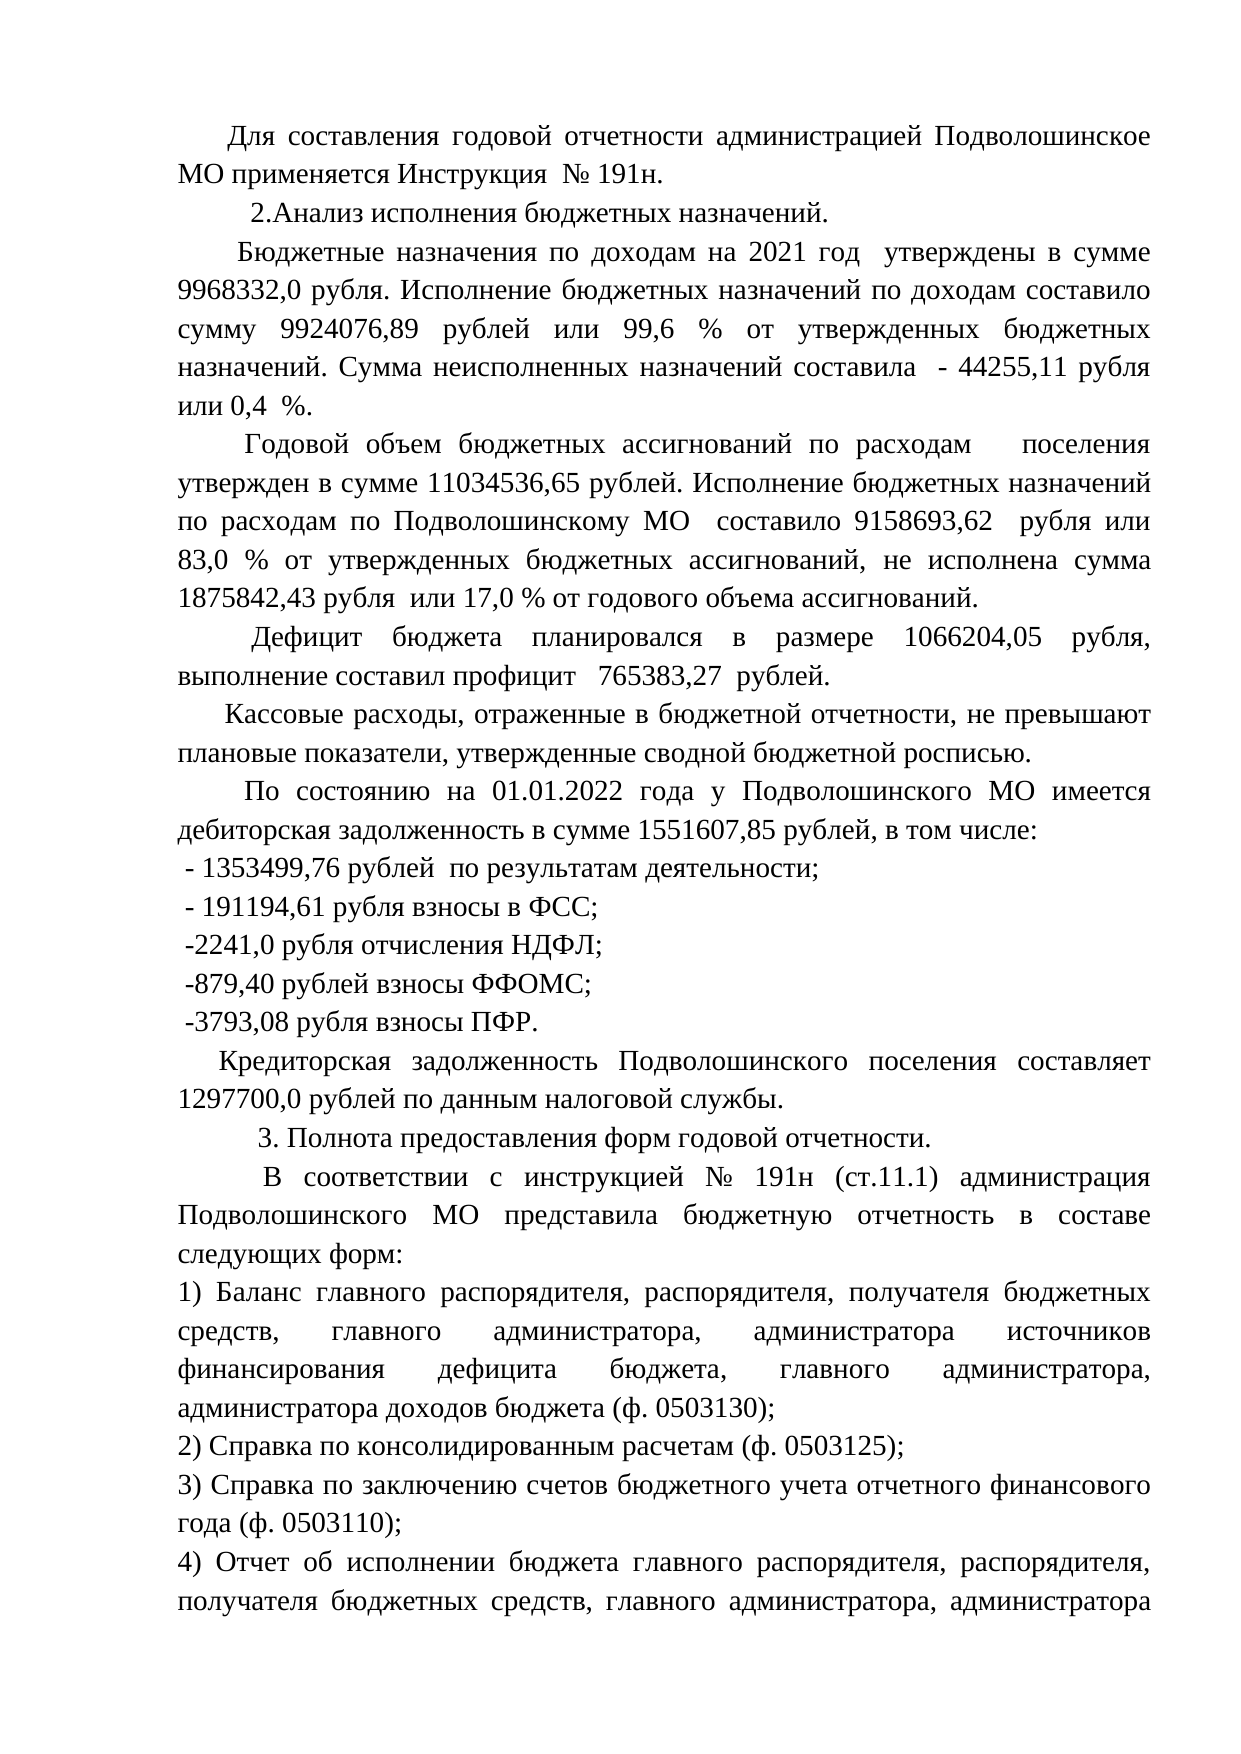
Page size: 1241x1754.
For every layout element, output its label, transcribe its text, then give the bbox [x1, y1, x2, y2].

text Годовой объем бюджетных ассигнований по расходам поселения утвержден в сумме 11034536,65 рублей. Исполнение бюджетных назначений по расходам по Подволошинскому МО составило 9158693,62 рубля или 83,0 % от утвержденных бюджетных ассигнований, не исполнена сумма 1875842,43 рубля или 17,0 % от годового объема ассигнований. [177, 426, 1152, 614]
text Для составления годовой отчетности администрацией Подволошинское МО применяется Инструкция № 191н. [177, 118, 1152, 190]
text 2) Справка по консолидированным расчетам (ф. 0503125); [177, 1428, 1152, 1462]
text -879,40 рублей взносы ФФОМС; [177, 966, 1152, 999]
text - 1353499,76 рублей по результатам деятельности; [177, 850, 1152, 884]
text - 191194,61 рубля взносы в ФСС; [177, 889, 1152, 922]
text 2.Анализ исполнения бюджетных назначений. [177, 195, 1152, 229]
text Кассовые расходы, отраженные в бюджетной отчетности, не превышают плановые показатели, утвержденные сводной бюджетной росписью. [177, 696, 1152, 768]
text -2241,0 рубля отчисления НДФЛ; [177, 927, 1152, 961]
text Дефицит бюджета планировался в размере 1066204,05 рубля, выполнение составил профицит 765383,27 рублей. [177, 619, 1152, 691]
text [177, 1544, 1152, 1616]
text В соответствии с инструкцией № 191н (ст.11.1) администрация Подволошинского МО представила бюджетную отчетность в составе следующих форм: [177, 1159, 1152, 1269]
text -3793,08 рубля взносы ПФР. [177, 1004, 1152, 1038]
text 3) Справка по заключению счетов бюджетного учета отчетного финансового года (ф. 0503110); [177, 1467, 1152, 1539]
text Кредиторская задолженность Подволошинского поселения составляет 1297700,0 рублей по данным налоговой службы. [177, 1043, 1152, 1115]
text 3. Полнота предоставления форм годовой отчетности. [177, 1120, 1152, 1154]
text Бюджетные назначения по доходам на 2021 год утверждены в сумме 9968332,0 рубля. Исполнение бюджетных назначений по доходам составило сумму 9924076,89 рублей или 99,6 % от утвержденных бюджетных назначений. Сумма неисполненных назначений составила - 44255,11 рубля или 0,4 %. [177, 234, 1152, 421]
text 1) Баланс главного распорядителя, распорядителя, получателя бюджетных средств, главного администратора, администратора источников финансирования дефицита бюджета, главного администратора, администратора доходов бюджета (ф. 0503130); [177, 1274, 1152, 1423]
text По состоянию на 01.01.2022 года у Подволошинского МО имеется дебиторская задолженность в сумме 1551607,85 рублей, в том числе: [177, 773, 1152, 845]
